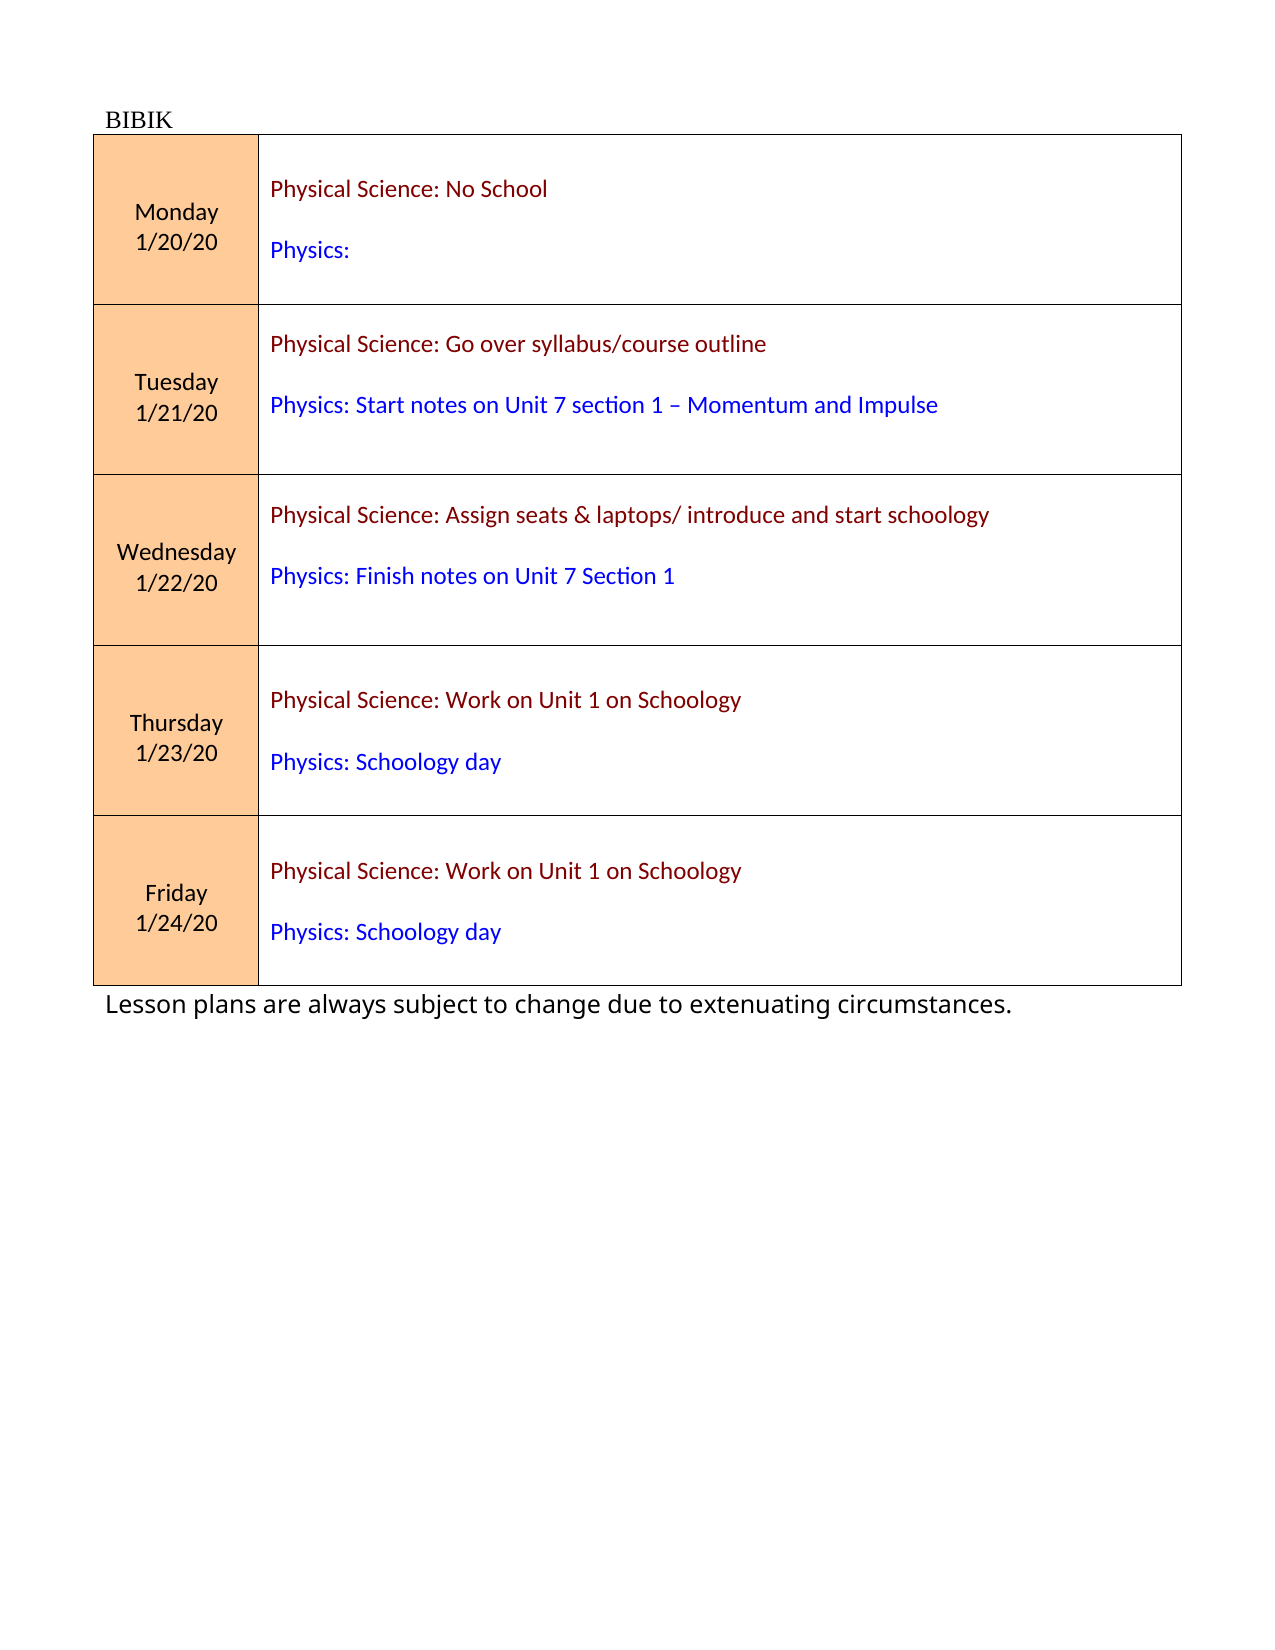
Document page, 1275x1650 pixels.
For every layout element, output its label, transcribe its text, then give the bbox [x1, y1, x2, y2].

table_cell Wednesday 1/22/20 [94, 475, 258, 645]
text BIBIK [105, 105, 1170, 134]
table_cell Thursday 1/23/20 [94, 646, 258, 815]
text Lesson plans are always subject to change due to extenuating circumstances. [105, 986, 1170, 1020]
table_cell Physical Science: Go over syllabus/course outline Physics: Start notes on Unit 7 section 1 – Momentum and Impulse [259, 305, 1181, 474]
table_cell Tuesday 1/21/20 [94, 305, 258, 474]
table_cell Physical Science: Work on Unit 1 on Schoology Physics: Schoology day [259, 646, 1181, 815]
table_cell Physical Science: Assign seats & laptops/ introduce and start schoology Physics: Finish notes on Unit 7 Section 1 [259, 475, 1181, 645]
table_header Physical Science: No School Physics: [259, 135, 1181, 304]
table_cell Friday 1/24/20 [94, 816, 258, 985]
table_cell Physical Science: Work on Unit 1 on Schoology Physics: Schoology day [259, 816, 1181, 985]
table_header Monday 1/20/20 [94, 135, 258, 304]
